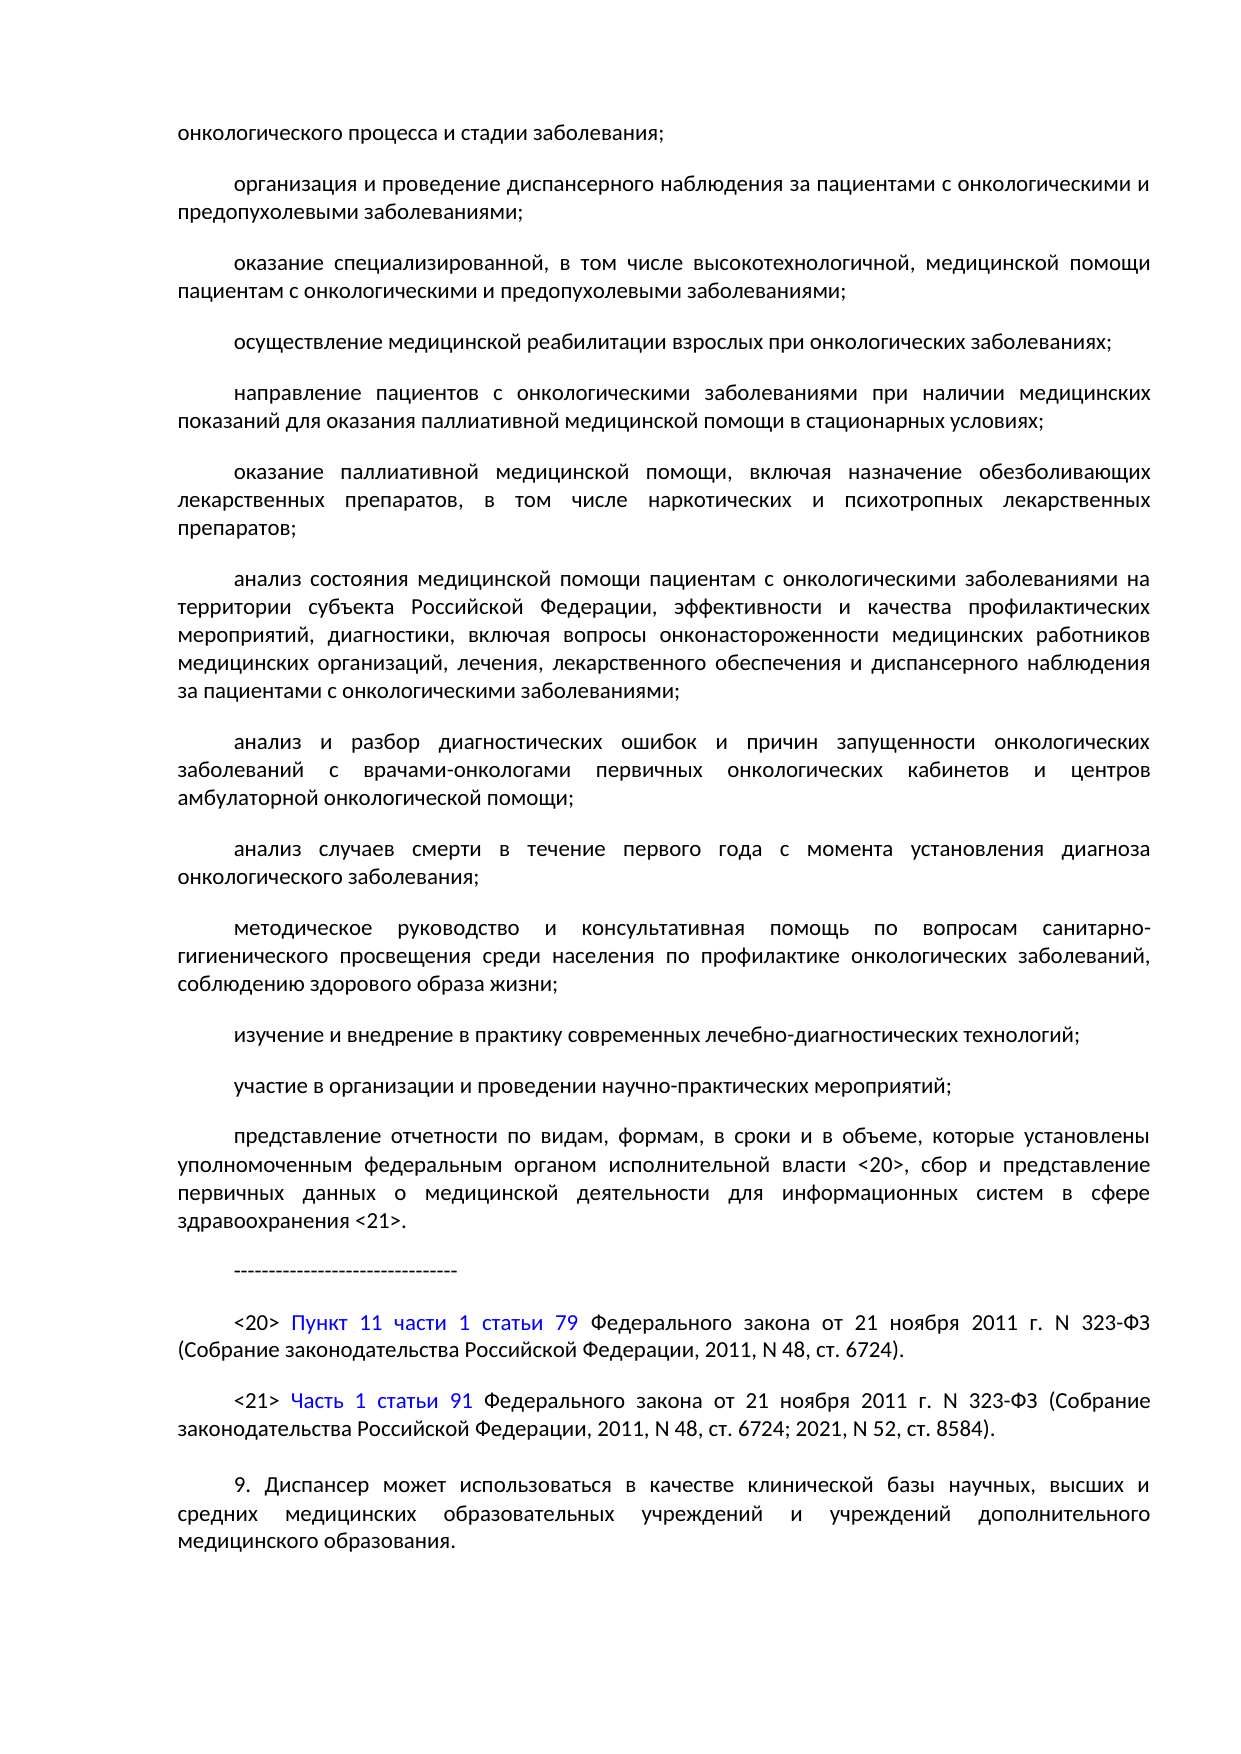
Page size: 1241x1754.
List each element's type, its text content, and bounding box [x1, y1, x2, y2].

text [177, 118, 1152, 146]
text участие в организации и проведении научно-практических мероприятий; [177, 1071, 1152, 1099]
text 9. Диспансер может использоваться в качестве клинической базы научных, высших и средних медицинских образовательных учреждений и учреждений дополнительного медицинского образования. [177, 1471, 1152, 1555]
text направление пациентов с онкологическими заболеваниями при наличии медицинских показаний для оказания паллиативной медицинской помощи в стационарных условиях; [177, 378, 1152, 434]
text анализ состояния медицинской помощи пациентам с онкологическими заболеваниями на территории субъекта Российской Федерации, эффективности и качества профилактических мероприятий, диагностики, включая вопросы онконастороженности медицинских работников медицинских организаций, лечения, лекарственного обеспечения и диспансерного наблюдения за пациентами с онкологическими заболеваниями; [177, 564, 1152, 704]
text анализ и разбор диагностических ошибок и причин запущенности онкологических заболеваний с врачами-онкологами первичных онкологических кабинетов и центров амбулаторной онкологической помощи; [177, 727, 1152, 811]
text анализ случаев смерти в течение первого года с момента установления диагноза онкологического заболевания; [177, 834, 1152, 890]
text представление отчетности по видам, формам, в сроки и в объеме, которые установлены уполномоченным федеральным органом исполнительной власти <20>, сбор и представление первичных данных о медицинской деятельности для информационных систем в сфере здравоохранения <21>. [177, 1122, 1152, 1234]
text организация и проведение диспансерного наблюдения за пациентами с онкологическими и предопухолевыми заболеваниями; [177, 169, 1152, 225]
text <20> Пункт 11 части 1 статьи 79 Федерального закона от 21 ноября 2011 г. N 323-ФЗ (Собрание законодательства Российской Федерации, 2011, N 48, ст. 6724). [177, 1308, 1152, 1364]
text методическое руководство и консультативная помощь по вопросам санитарно-гигиенического просвещения среди населения по профилактике онкологических заболеваний, соблюдению здорового образа жизни; [177, 913, 1152, 997]
text <21> Часть 1 статьи 91 Федерального закона от 21 ноября 2011 г. N 323-ФЗ (Собрание законодательства Российской Федерации, 2011, N 48, ст. 6724; 2021, N 52, ст. 8584). [177, 1387, 1152, 1443]
text оказание паллиативной медицинской помощи, включая назначение обезболивающих лекарственных препаратов, в том числе наркотических и психотропных лекарственных препаратов; [177, 457, 1152, 541]
text изучение и внедрение в практику современных лечебно-диагностических технологий; [177, 1020, 1152, 1048]
text осуществление медицинской реабилитации взрослых при онкологических заболеваниях; [177, 327, 1152, 355]
text оказание специализированной, в том числе высокотехнологичной, медицинской помощи пациентам с онкологическими и предопухолевыми заболеваниями; [177, 248, 1152, 304]
text -------------------------------- [177, 1257, 1152, 1285]
